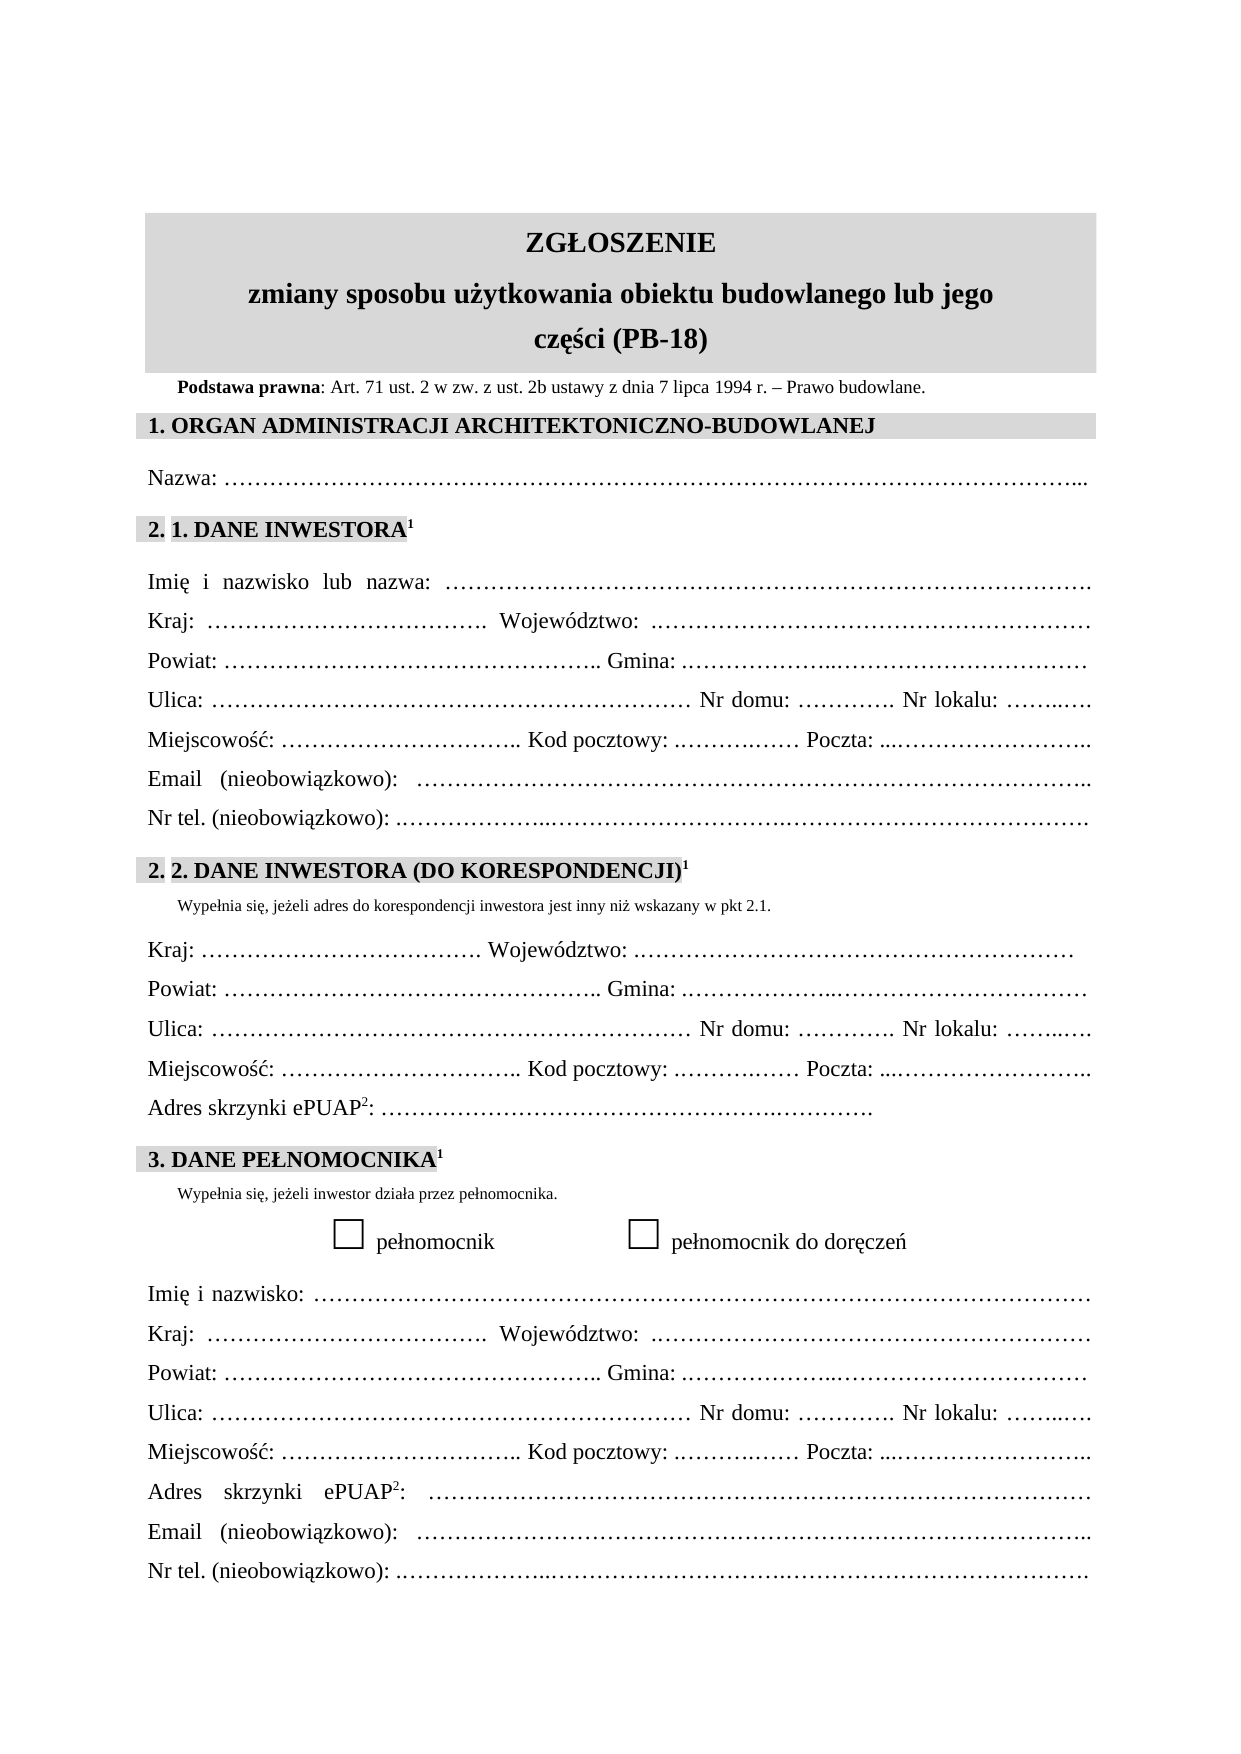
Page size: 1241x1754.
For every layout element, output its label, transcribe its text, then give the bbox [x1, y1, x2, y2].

text Kraj: ………………………………. Województwo: .………………………………………………… [147, 936, 1109, 962]
text Email (nieobowiązkowo): …………………………………………………………………………….. [147, 1518, 1109, 1544]
text Adres skrzynki ePUAP2: …………………………………………….…………. [147, 1094, 1109, 1120]
text Podstawa prawna: Art. 71 ust. 2 w zw. z ust. 2b ustawy z dnia 7 lipca 1994 r. – Prawo budowlane. [177, 376, 1109, 397]
subtitle 2. 1. DANE INWESTORA1 [407, 516, 1109, 542]
text Powiat: ………………………………………….. Gmina: .………………..…………………………… [147, 975, 1109, 1002]
text Nazwa: …………………………………………………………………………………………………... [147, 464, 1109, 490]
text Nr tel. (nieobowiązkowo): .………………..………………………….…………………………………. [147, 804, 1109, 831]
text Nr tel. (nieobowiązkowo): .………………..………………………….…………………………………. [147, 1557, 1109, 1583]
text Miejscowość: ………………………….. Kod pocztowy: .……….…… Poczta: ...…………………….. [147, 1055, 1109, 1081]
text Ulica: ……………………………………………………… Nr domu: …………. Nr lokalu: ……..…. [147, 686, 1109, 713]
text Powiat: ………………………………………….. Gmina: .………………..…………………………… [147, 647, 1109, 673]
text Wypełnia się, jeżeli inwestor działa przez pełnomocnika. [177, 1185, 1109, 1203]
subtitle 2. 2. DANE INWESTORA (DO KORESPONDENCJI)1 [682, 857, 1109, 883]
text Imię i nazwisko lub nazwa: …………………………………………………………………………. [147, 568, 1109, 594]
text Kraj: ………………………………. Województwo: .………………………………………………… [147, 1320, 1109, 1346]
text Adres skrzynki ePUAP2: …………………………………………………………………………… [147, 1478, 1109, 1504]
text □ pełnomocnik □ pełnomocnik do doręczeń [131, 1203, 1109, 1261]
text Ulica: ……………………………………………………… Nr domu: …………. Nr lokalu: ……..…. [147, 1015, 1109, 1042]
text Email (nieobowiązkowo): …………………………………………………………………………….. [147, 765, 1109, 792]
text Kraj: ………………………………. Województwo: .………………………………………………… [147, 607, 1109, 633]
text Miejscowość: ………………………….. Kod pocztowy: .……….…… Poczta: ...…………………….. [147, 726, 1109, 752]
text Miejscowość: ………………………….. Kod pocztowy: .……….…… Poczta: ...…………………….. [147, 1438, 1109, 1464]
text Wypełnia się, jeżeli adres do korespondencji inwestora jest inny niż wskazany w pkt 2.1. [177, 896, 1109, 915]
subtitle 1. ORGAN ADMINISTRACJI ARCHITEKTONICZNO-BUDOWLANEJ [136, 412, 1109, 439]
text Imię i nazwisko: ………………………………………………………………………………………… [147, 1280, 1109, 1307]
text Powiat: ………………………………………….. Gmina: .………………..…………………………… [147, 1359, 1109, 1386]
subtitle 3. DANE PEŁNOMOCNIKA1 [437, 1146, 1109, 1172]
text Ulica: ……………………………………………………… Nr domu: …………. Nr lokalu: ……..…. [147, 1399, 1109, 1425]
